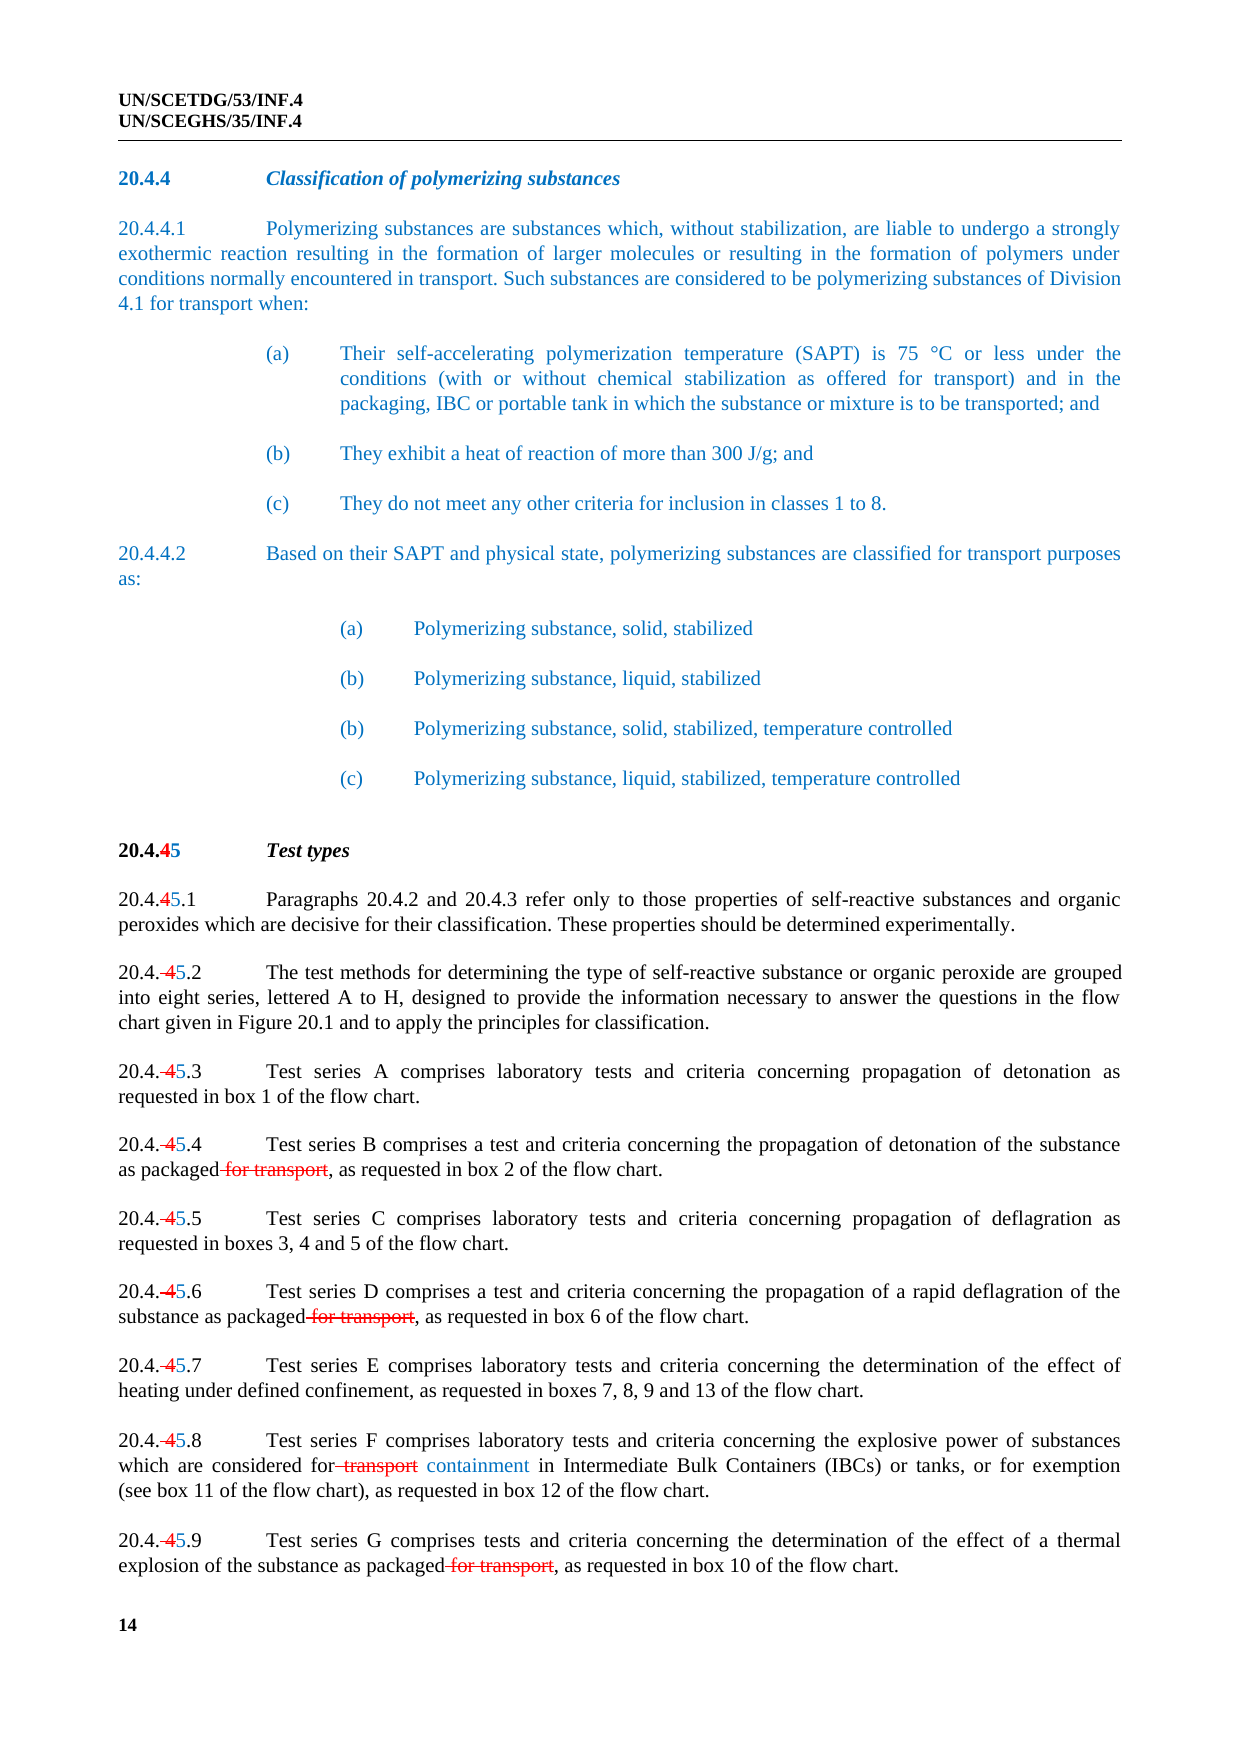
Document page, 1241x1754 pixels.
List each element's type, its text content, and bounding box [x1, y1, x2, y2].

list (a) Their self-accelerating polymerization temperature (SAPT) is 75 °C or less under the conditions (with or without chemical stabilization as offered for transport) and in the packaging, IBC or portable tank in which the substance or mixture is to be transported; and [266, 340, 1122, 415]
text 20.4. 45.9 Test series G comprises tests and criteria concerning the determination of the effect of a thermal explosion of the substance as packaged for transport, as requested in box 10 of the flow chart. [118, 1527, 1122, 1577]
text 20.4. 45.5 Test series C comprises laboratory tests and criteria concerning propagation of deflagration as requested in boxes 3, 4 and 5 of the flow chart. [118, 1205, 1122, 1255]
text 20.4. 45.3 Test series A comprises laboratory tests and criteria concerning propagation of detonation as requested in box 1 of the flow chart. [118, 1058, 1122, 1108]
text 20.4. 45.2 The test methods for determining the type of self-reactive substance or organic peroxide are grouped into eight series, lettered A to H, designed to provide the information necessary to answer the questions in the flow chart given in Figure 20.1 and to apply the principles for classification. [118, 959, 1122, 1034]
text 20.4. 45.6 Test series D comprises a test and criteria concerning the propagation of a rapid deflagration of the substance as packaged for transport, as requested in box 6 of the flow chart. [118, 1278, 1122, 1328]
list (a) Polymerizing substance, solid, stabilized [266, 615, 1122, 640]
text 20.4.4.2 Based on their SAPT and physical state, polymerizing substances are classified for transport purposes as: [118, 540, 1122, 590]
list (b) They exhibit a heat of reaction of more than 300 J/g; and [266, 440, 1122, 465]
list (c) They do not meet any other criteria for inclusion in classes 1 to 8. [266, 490, 1122, 515]
list (c) Polymerizing substance, liquid, stabilized, temperature controlled [266, 765, 1122, 790]
subtitle 20.4.45 Test types [118, 838, 1122, 862]
list (b) Polymerizing substance, solid, stabilized, temperature controlled [266, 715, 1122, 740]
list (b) Polymerizing substance, liquid, stabilized [266, 665, 1122, 690]
text 20.4.45.1 Paragraphs 20.4.2 and 20.4.3 refer only to those properties of self-reactive substances and organic peroxides which are decisive for their classification. These properties should be determined experimentally. [118, 886, 1122, 936]
text 20.4. 45.4 Test series B comprises a test and criteria concerning the propagation of detonation of the substance as packaged for transport, as requested in box 2 of the flow chart. [118, 1131, 1122, 1181]
text 20.4. 45.7 Test series E comprises laboratory tests and criteria concerning the determination of the effect of heating under defined confinement, as requested in boxes 7, 8, 9 and 13 of the flow chart. [118, 1352, 1122, 1402]
text 20.4.4 Classification of polymerizing substances [118, 165, 1122, 190]
text 20.4. 45.8 Test series F comprises laboratory tests and criteria concerning the explosive power of substances which are considered for transport containment in Intermediate Bulk Containers (IBCs) or tanks, or for exemption (see box 11 of the flow chart), as requested in box 12 of the flow chart. [118, 1427, 1122, 1502]
text 20.4.4.1 Polymerizing substances are substances which, without stabilization, are liable to undergo a strongly exothermic reaction resulting in the formation of larger molecules or resulting in the formation of polymers under conditions normally encountered in transport. Such substances are considered to be polymerizing substances of Division 4.1 for transport when: [118, 215, 1122, 315]
